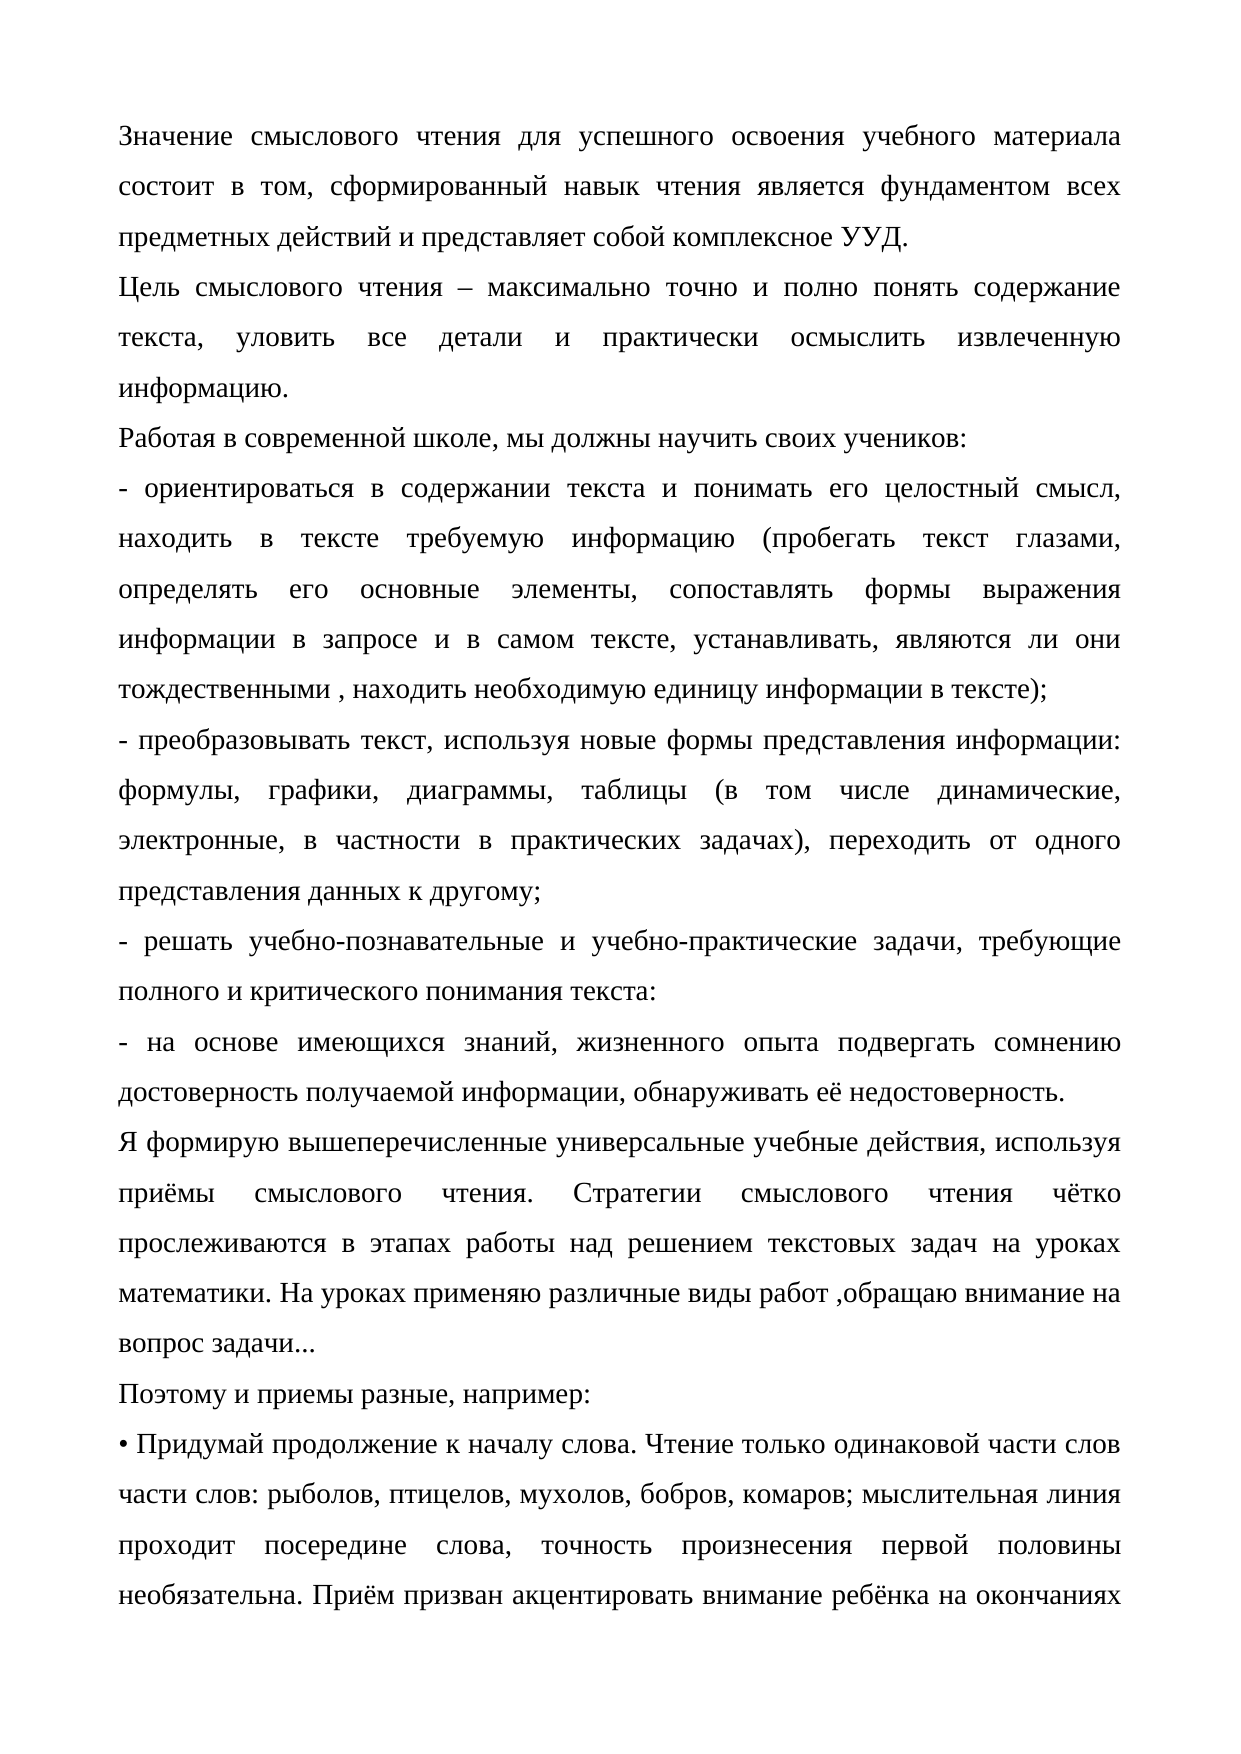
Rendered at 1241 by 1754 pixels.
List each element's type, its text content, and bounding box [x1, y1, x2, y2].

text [118, 1426, 1122, 1611]
text Я формирую вышеперечисленные универсальные учебные действия, используя приёмы смыслового чтения. Стратегии смыслового чтения чётко прослеживаются в этапах работы над решением текстовых задач на уроках математики. На уроках применяю различные виды работ ,обращаю внимание на вопрос задачи... [118, 1124, 1122, 1359]
text Цель смыслового чтения – максимально точно и полно понять содержание текста, уловить все детали и практически осмыслить извлеченную информацию. [118, 269, 1122, 403]
text - ориентироваться в содержании текста и понимать его целостный смысл, находить в тексте требуемую информацию (пробегать текст глазами, определять его основные элементы, сопоставлять формы выражения информации в запросе и в самом тексте, устанавливать, являются ли они тождественными , находить необходимую единицу информации в тексте); [118, 470, 1122, 705]
text - на основе имеющихся знаний, жизненного опыта подвергать сомнению достоверность получаемой информации, обнаруживать её недостоверность. [118, 1024, 1122, 1108]
text Поэтому и приемы разные, например: [118, 1376, 1122, 1409]
text Работая в современной школе, мы должны научить своих учеников: [118, 420, 1122, 453]
text - решать учебно-познавательные и учебно-практические задачи, требующие полного и критического понимания текста: [118, 923, 1122, 1007]
text - преобразовывать текст, используя новые формы представления информации: формулы, графики, диаграммы, таблицы (в том числе динамические, электронные, в частности в практических задачах), переходить от одного представления данных к другому; [118, 722, 1122, 906]
text Значение смыслового чтения для успешного освоения учебного материала состоит в том, сформированный навык чтения является фундаментом всех предметных действий и представляет собой комплексное УУД. [118, 118, 1122, 252]
